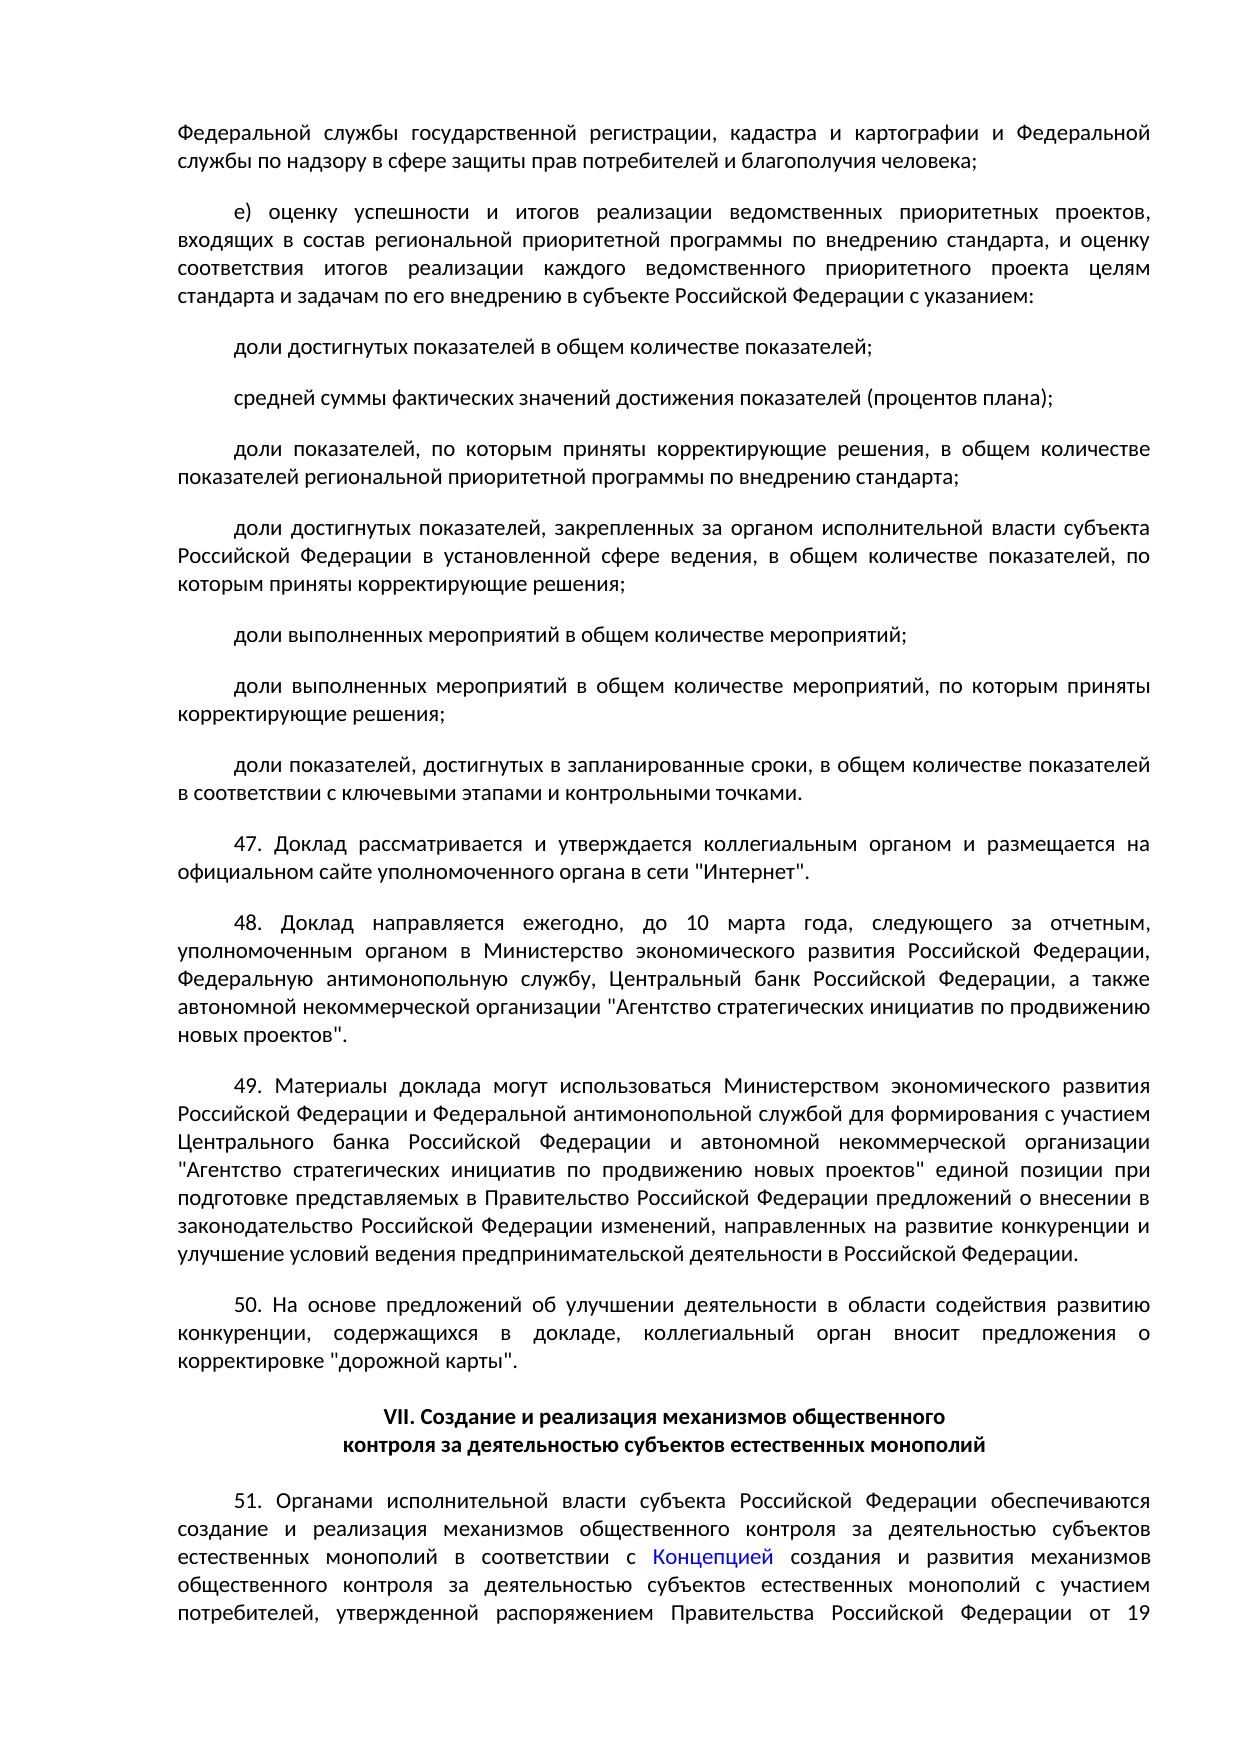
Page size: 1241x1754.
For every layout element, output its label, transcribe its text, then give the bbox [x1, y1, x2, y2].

text доли выполненных мероприятий в общем количестве мероприятий; [177, 620, 1152, 648]
text доли показателей, достигнутых в запланированные сроки, в общем количестве показателей в соответствии с ключевыми этапами и контрольными точками. [177, 750, 1152, 806]
text доли показателей, по которым приняты корректирующие решения, в общем количестве показателей региональной приоритетной программы по внедрению стандарта; [177, 434, 1152, 490]
text е) оценку успешности и итогов реализации ведомственных приоритетных проектов, входящих в состав региональной приоритетной программы по внедрению стандарта, и оценку соответствия итогов реализации каждого ведомственного приоритетного проекта целям стандарта и задачам по его внедрению в субъекте Российской Федерации с указанием: [177, 197, 1152, 309]
text доли достигнутых показателей, закрепленных за органом исполнительной власти субъекта Российской Федерации в установленной сфере ведения, в общем количестве показателей, по которым приняты корректирующие решения; [177, 513, 1152, 597]
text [177, 1486, 1152, 1626]
text доли выполненных мероприятий в общем количестве мероприятий, по которым приняты корректирующие решения; [177, 671, 1152, 727]
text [177, 118, 1152, 174]
text 50. На основе предложений об улучшении деятельности в области содействия развитию конкуренции, содержащихся в докладе, коллегиальный орган вносит предложения о корректировке "дорожной карты". [177, 1290, 1152, 1374]
text средней суммы фактических значений достижения показателей (процентов плана); [177, 383, 1152, 411]
text 49. Материалы доклада могут использоваться Министерством экономического развития Российской Федерации и Федеральной антимонопольной службой для формирования с участием Центрального банка Российской Федерации и автономной некоммерческой организации "Агентство стратегических инициатив по продвижению новых проектов" единой позиции при подготовке представляемых в Правительство Российской Федерации предложений о внесении в законодательство Российской Федерации изменений, направленных на развитие конкуренции и улучшение условий ведения предпринимательской деятельности в Российской Федерации. [177, 1071, 1152, 1267]
title VII. Создание и реализация механизмов общественного [177, 1402, 1152, 1430]
text 47. Доклад рассматривается и утверждается коллегиальным органом и размещается на официальном сайте уполномоченного органа в сети "Интернет". [177, 829, 1152, 885]
text 48. Доклад направляется ежегодно, до 10 марта года, следующего за отчетным, уполномоченным органом в Министерство экономического развития Российской Федерации, Федеральную антимонопольную службу, Центральный банк Российской Федерации, а также автономной некоммерческой организации "Агентство стратегических инициатив по продвижению новых проектов". [177, 908, 1152, 1048]
title контроля за деятельностью субъектов естественных монополий [177, 1430, 1152, 1458]
text доли достигнутых показателей в общем количестве показателей; [177, 332, 1152, 360]
